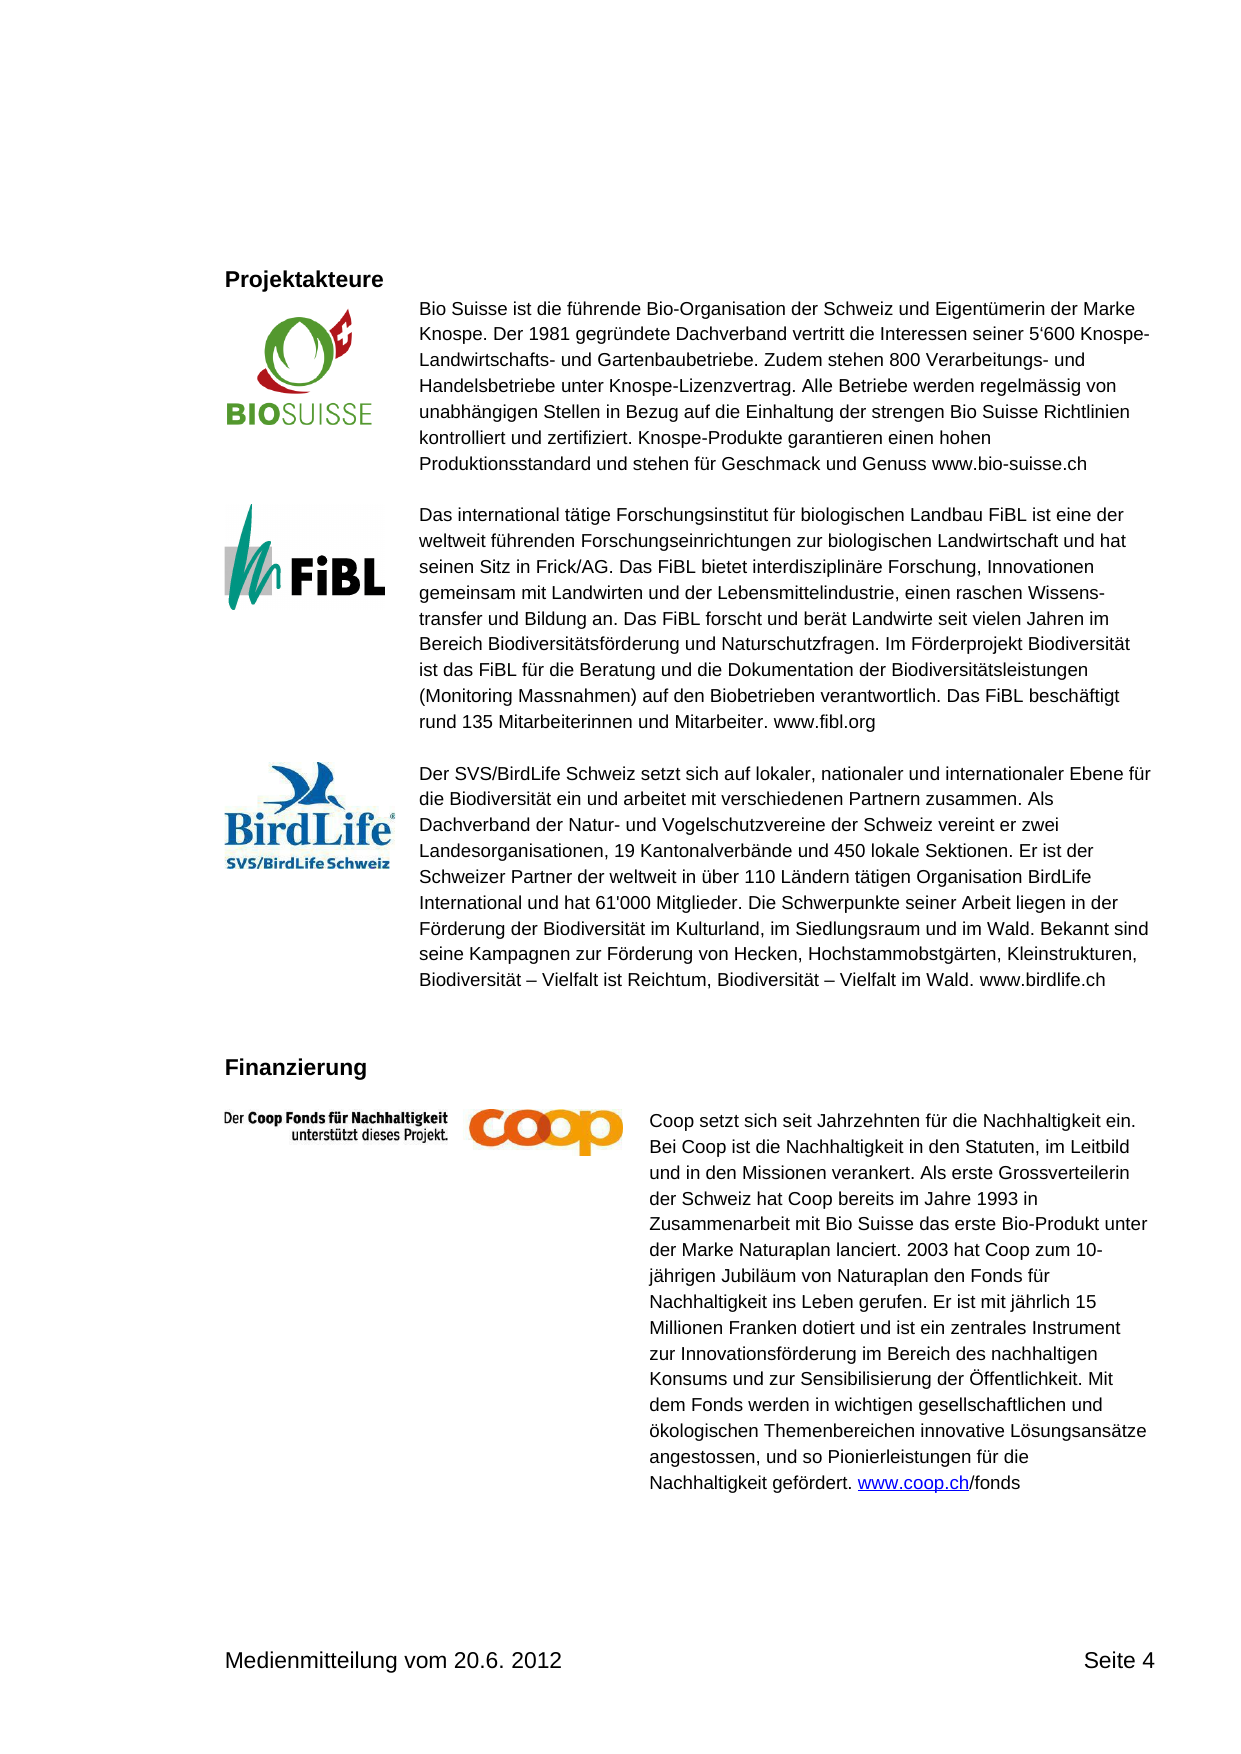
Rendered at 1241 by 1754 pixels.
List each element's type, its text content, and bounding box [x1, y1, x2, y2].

table_cell Der SVS/BirdLife Schweiz setzt sich auf lokaler, nationaler und internationaler Ebene für die Biodiversität ein und arbeitet mit verschiedenen Partnern zusammen. Als Dachverband der Natur- und Vogelschutzvereine der Schweiz vereint er zwei Landesorganisationen, 19 Kantonalverbände und 450 lokale Sektionen. Er ist der Schweizer Partner der weltweit in über 110 Ländern tätigen Organisation BirdLife International und hat 61'000 Mitglieder. Die Schwerpunkte seiner Arbeit liegen in der Förderung der Biodiversität im Kulturland, im Siedlungsraum und im Wald. Bekannt sind seine Kampagnen zur Förderung von Hecken, Hochstammobstgärten, Kleinstrukturen, Biodiversität – Vielfalt ist Reichtum, Biodiversität – Vielfalt im Wald. www.birdlife.ch [408, 763, 1163, 996]
table_cell Das international tätige Forschungsinstitut für biologischen Landbau FiBL ist eine der weltweit führenden Forschungseinrichtungen zur biologischen Landwirtschaft und hat seinen Sitz in Frick/AG. Das FiBL bietet interdisziplinäre Forschung, Innovationen gemeinsam mit Landwirten und der Lebensmittelindustrie, einen raschen Wissens-transfer und Bildung an. Das FiBL forscht und berät Landwirte seit vielen Jahren im Bereich Biodiversitätsförderung und Naturschutzfragen. Im Förderprojekt Biodiversität ist das FiBL für die Beratung und die Dokumentation der Biodiversitätsleistungen (Monitoring Massnahmen) auf den Biobetrieben verantwortlich. Das FiBL beschäftigt rund 135 Mitarbeiterinnen und Mitarbeiter. www.fibl.org [408, 504, 1163, 762]
picture [224, 1109, 623, 1156]
table_header [213, 298, 408, 504]
table_header [213, 1110, 638, 1549]
table_cell [213, 504, 408, 762]
table_header Coop setzt sich seit Jahrzehnten für die Nachhaltigkeit ein. Bei Coop ist die Nachhaltigkeit in den Statuten, im Leitbild und in den Missionen verankert. Als erste Grossverteilerin der Schweiz hat Coop bereits im Jahre 1993 in Zusammenarbeit mit Bio Suisse das erste Bio-Produkt unter der Marke Naturaplan lanciert. 2003 hat Coop zum 10-jährigen Jubiläum von Naturaplan den Fonds für Nachhaltigkeit ins Leben gerufen. Er ist mit jährlich 15 Millionen Franken dotiert und ist ein zentrales Instrument zur Innovationsförderung im Bereich des nachhaltigen Konsums und zur Sensibilisierung der Öffentlichkeit. Mit dem Fonds werden in wichtigen gesellschaftlichen und ökologischen Themenbereichen innovative Lösungsansätze angestossen, und so Pionierleistungen für die Nachhaltigkeit gefördert. www.coop.ch/fonds [638, 1110, 1163, 1549]
table_header Bio Suisse ist die führende Bio-Organisation der Schweiz und Eigentümerin der Marke Knospe. Der 1981 gegründete Dachverband vertritt die Interessen seiner 5‘600 Knospe-Landwirtschafts- und Gartenbaubetriebe. Zudem stehen 800 Verarbeitungs- und Handelsbetriebe unter Knospe-Lizenzvertrag. Alle Betriebe werden regelmässig von unabhängigen Stellen in Bezug auf die Einhaltung der strengen Bio Suisse Richtlinien kontrolliert und zertifiziert. Knospe-Produkte garantieren einen hohen Produktionsstandard und stehen für Geschmack und Genuss www.bio-suisse.ch [408, 298, 1163, 504]
picture [224, 297, 373, 446]
text Projektakteure [224, 266, 1152, 292]
picture [224, 504, 385, 610]
table_cell [213, 763, 408, 996]
text Finanzierung [224, 1054, 1152, 1081]
picture [224, 762, 396, 869]
